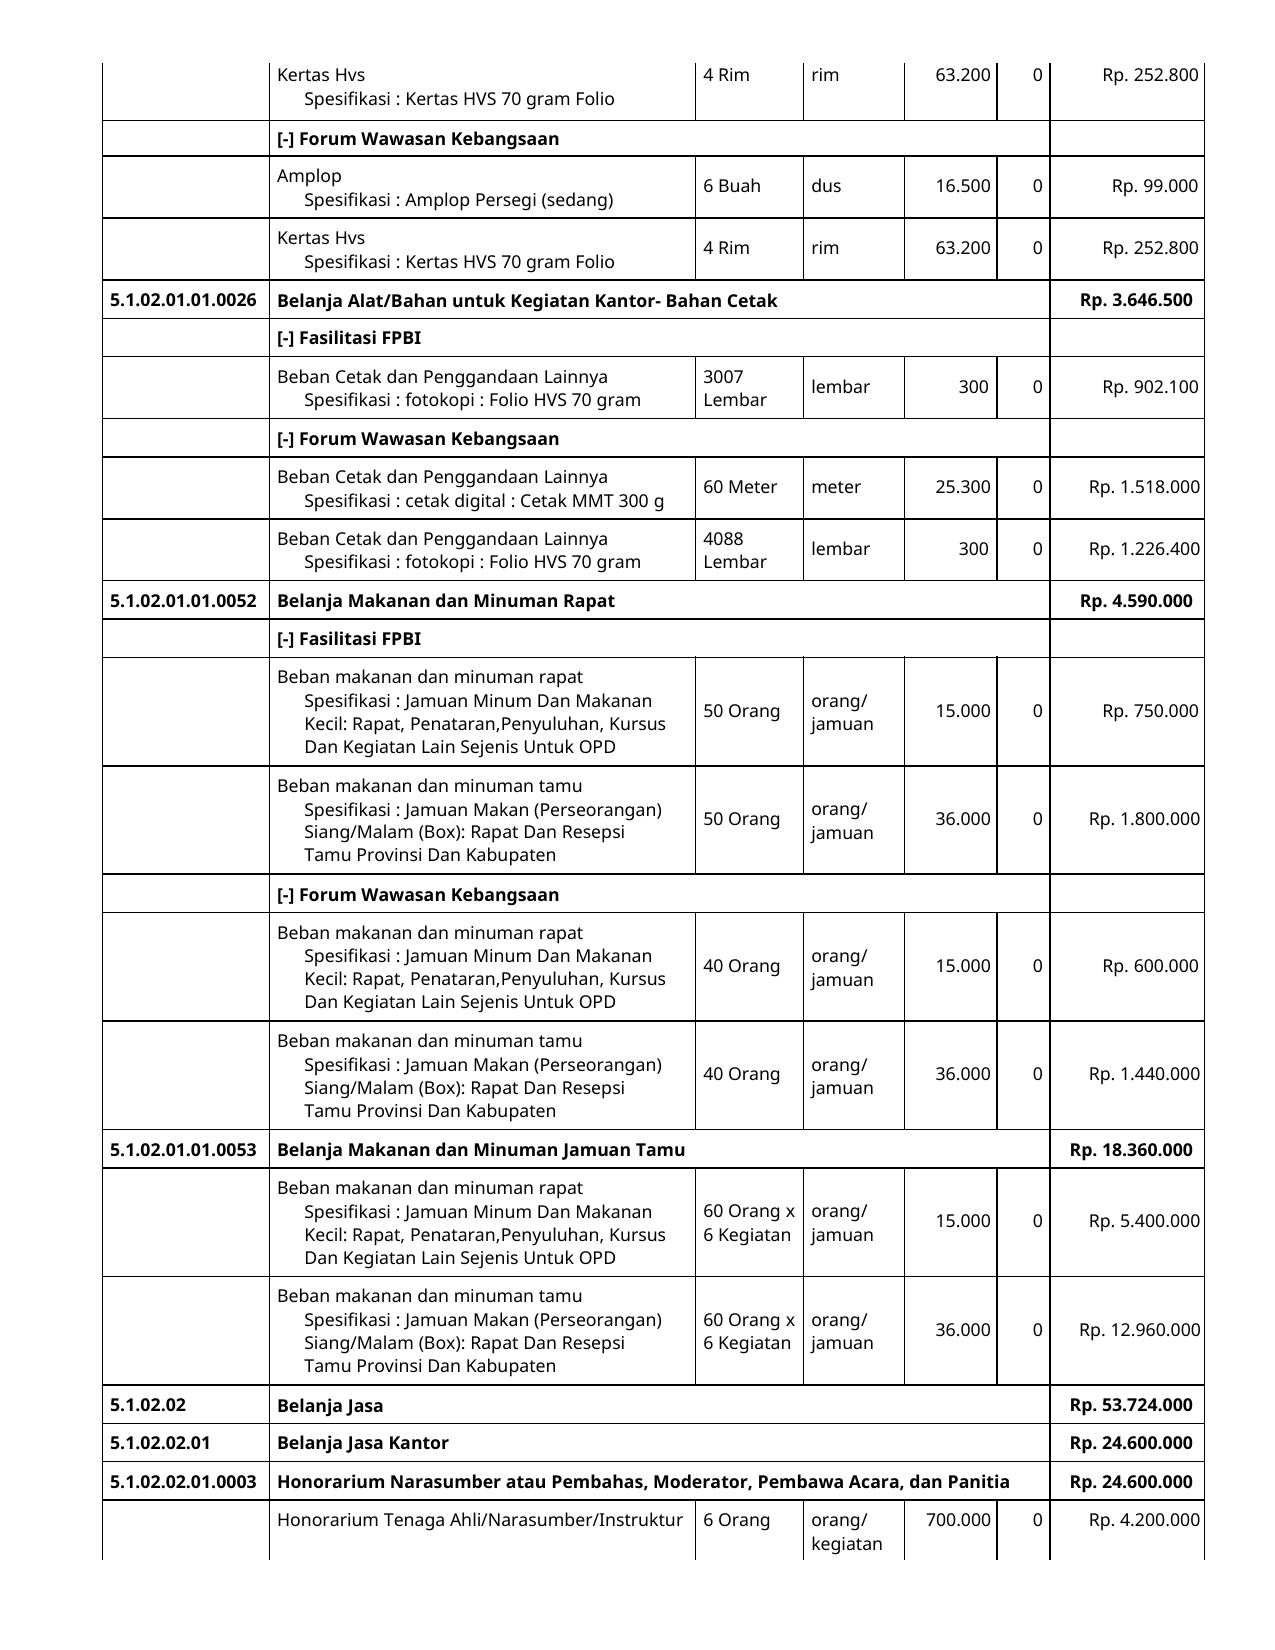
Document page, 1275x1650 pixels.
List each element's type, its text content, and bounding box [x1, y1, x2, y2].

table_cell [103, 319, 269, 356]
table_header 4 Rim [696, 63, 803, 120]
table_cell Beban makanan dan minuman rapat Spesifikasi : Jamuan Minum Dan Makanan Kecil: Rapat, Penataran,Penyuluhan, Kursus Dan Kegiatan Lain Sejenis Untuk OPD [270, 1169, 695, 1276]
table_cell 25.300 [905, 458, 996, 518]
table_cell Rp. 600.000 [1051, 913, 1204, 1020]
table_header Kertas Hvs Spesifikasi : Kertas HVS 70 gram Folio [270, 63, 695, 120]
table_cell Rp. 750.000 [1051, 658, 1204, 765]
table_cell 60 Meter [696, 458, 803, 518]
table_cell [-] Fasilitasi FPBI [270, 319, 1049, 356]
table_header [103, 63, 269, 120]
table_cell [-] Forum Wawasan Kebangsaan [270, 875, 1049, 912]
table_cell 0 [998, 767, 1049, 873]
table_cell 5.1.02.02 [103, 1386, 269, 1422]
table_cell [103, 520, 269, 579]
table_cell 0 [998, 458, 1049, 518]
table_cell [-] Forum Wawasan Kebangsaan [270, 419, 1049, 456]
table_cell orang/ jamuan [804, 658, 904, 765]
table_cell 6 Orang [696, 1501, 803, 1560]
table_cell 63.200 [905, 219, 996, 279]
table_cell orang/ jamuan [804, 913, 904, 1020]
table_cell 5.1.02.01.01.0052 [103, 581, 269, 618]
table_cell 0 [998, 913, 1049, 1020]
table_cell [-] Fasilitasi FPBI [270, 620, 1049, 656]
table_header Rp. 252.800 [1051, 63, 1204, 120]
table_cell Rp. 24.600.000 [1051, 1462, 1204, 1499]
table_cell [103, 658, 269, 765]
table_cell [1051, 620, 1204, 656]
table_cell Rp. 4.200.000 [1051, 1501, 1204, 1560]
table_cell rim [804, 219, 904, 279]
table_cell [103, 219, 269, 279]
table_cell 5.1.02.02.01 [103, 1424, 269, 1461]
table_cell [1051, 875, 1204, 912]
table_cell orang/ jamuan [804, 1169, 904, 1276]
table_cell Kertas Hvs Spesifikasi : Kertas HVS 70 gram Folio [270, 219, 695, 279]
table_cell Beban Cetak dan Penggandaan Lainnya Spesifikasi : fotokopi : Folio HVS 70 gram [270, 520, 695, 579]
table_cell 36.000 [905, 1022, 996, 1129]
table_cell 15.000 [905, 1169, 996, 1276]
table_cell lembar [804, 520, 904, 579]
table_cell lembar [804, 357, 904, 418]
table_cell 0 [998, 1022, 1049, 1129]
table_cell Honorarium Narasumber atau Pembahas, Moderator, Pembawa Acara, dan Panitia [270, 1462, 1049, 1499]
table_cell 5.1.02.02.01.0003 [103, 1462, 269, 1499]
table_cell 0 [998, 219, 1049, 279]
table_cell 0 [998, 157, 1049, 217]
table_cell [103, 1277, 269, 1384]
table_cell 3007 Lembar [696, 357, 803, 418]
table_cell Belanja Makanan dan Minuman Jamuan Tamu [270, 1130, 1049, 1167]
table_cell [103, 357, 269, 418]
table_cell 0 [998, 1277, 1049, 1384]
table_cell Beban Cetak dan Penggandaan Lainnya Spesifikasi : fotokopi : Folio HVS 70 gram [270, 357, 695, 418]
table_cell Belanja Alat/Bahan untuk Kegiatan Kantor- Bahan Cetak [270, 281, 1049, 317]
table_cell 0 [998, 1501, 1049, 1560]
table_cell Beban makanan dan minuman tamu Spesifikasi : Jamuan Makan (Perseorangan) Siang/Malam (Box): Rapat Dan Resepsi Tamu Provinsi Dan Kabupaten [270, 1277, 695, 1384]
table_cell 0 [998, 520, 1049, 579]
table_cell [103, 875, 269, 912]
table_cell Amplop Spesifikasi : Amplop Persegi (sedang) [270, 157, 695, 217]
table_cell Rp. 1.440.000 [1051, 1022, 1204, 1129]
table_cell Rp. 1.518.000 [1051, 458, 1204, 518]
table_cell Rp. 53.724.000 [1051, 1386, 1204, 1422]
table_cell 36.000 [905, 1277, 996, 1384]
table_cell dus [804, 157, 904, 217]
table_cell 15.000 [905, 913, 996, 1020]
table_cell 4 Rim [696, 219, 803, 279]
table_cell Rp. 252.800 [1051, 219, 1204, 279]
table_cell 40 Orang [696, 1022, 803, 1129]
table_cell 5.1.02.01.01.0026 [103, 281, 269, 317]
table_cell Rp. 1.800.000 [1051, 767, 1204, 873]
table_cell Honorarium Tenaga Ahli/Narasumber/Instruktur [270, 1501, 695, 1560]
table_cell 6 Buah [696, 157, 803, 217]
table_cell Beban makanan dan minuman tamu Spesifikasi : Jamuan Makan (Perseorangan) Siang/Malam (Box): Rapat Dan Resepsi Tamu Provinsi Dan Kabupaten [270, 767, 695, 873]
table_cell orang/ jamuan [804, 1022, 904, 1129]
table_cell Rp. 5.400.000 [1051, 1169, 1204, 1276]
table_cell Beban makanan dan minuman rapat Spesifikasi : Jamuan Minum Dan Makanan Kecil: Rapat, Penataran,Penyuluhan, Kursus Dan Kegiatan Lain Sejenis Untuk OPD [270, 913, 695, 1020]
table_cell [-] Forum Wawasan Kebangsaan [270, 121, 1049, 155]
table_cell orang/ jamuan [804, 1277, 904, 1384]
table_cell Belanja Jasa Kantor [270, 1424, 1049, 1461]
table_cell Beban makanan dan minuman rapat Spesifikasi : Jamuan Minum Dan Makanan Kecil: Rapat, Penataran,Penyuluhan, Kursus Dan Kegiatan Lain Sejenis Untuk OPD [270, 658, 695, 765]
table_cell 4088 Lembar [696, 520, 803, 579]
table_cell Belanja Jasa [270, 1386, 1049, 1422]
table_cell Belanja Makanan dan Minuman Rapat [270, 581, 1049, 618]
table_cell Rp. 902.100 [1051, 357, 1204, 418]
table_cell [103, 913, 269, 1020]
table_cell Beban makanan dan minuman tamu Spesifikasi : Jamuan Makan (Perseorangan) Siang/Malam (Box): Rapat Dan Resepsi Tamu Provinsi Dan Kabupaten [270, 1022, 695, 1129]
table_cell [1051, 319, 1204, 356]
table_cell 40 Orang [696, 913, 803, 1020]
table_cell [103, 157, 269, 217]
table_cell 60 Orang x 6 Kegiatan [696, 1277, 803, 1384]
table_cell orang/ jamuan [804, 767, 904, 873]
table_cell [1051, 121, 1204, 155]
table_header 63.200 [905, 63, 996, 120]
table_cell 50 Orang [696, 658, 803, 765]
table_cell 0 [998, 658, 1049, 765]
table_cell Rp. 18.360.000 [1051, 1130, 1204, 1167]
table_cell [103, 620, 269, 656]
table_cell [103, 419, 269, 456]
table_cell 5.1.02.01.01.0053 [103, 1130, 269, 1167]
table_cell Rp. 12.960.000 [1051, 1277, 1204, 1384]
table_cell [103, 1022, 269, 1129]
table_cell Rp. 3.646.500 [1051, 281, 1204, 317]
table_cell orang/ kegiatan [804, 1501, 904, 1560]
table_cell meter [804, 458, 904, 518]
table_cell [103, 1501, 269, 1560]
table_header 0 [998, 63, 1049, 120]
table_cell Rp. 24.600.000 [1051, 1424, 1204, 1461]
table_cell 0 [998, 1169, 1049, 1276]
table_cell Rp. 1.226.400 [1051, 520, 1204, 579]
table_cell 16.500 [905, 157, 996, 217]
table_cell 50 Orang [696, 767, 803, 873]
table_cell Beban Cetak dan Penggandaan Lainnya Spesifikasi : cetak digital : Cetak MMT 300 g [270, 458, 695, 518]
table_cell 0 [998, 357, 1049, 418]
table_cell [103, 1169, 269, 1276]
table_cell 700.000 [905, 1501, 996, 1560]
table_header rim [804, 63, 904, 120]
table_cell Rp. 4.590.000 [1051, 581, 1204, 618]
table_cell [1051, 419, 1204, 456]
table_cell 36.000 [905, 767, 996, 873]
table_cell 60 Orang x 6 Kegiatan [696, 1169, 803, 1276]
table_cell 300 [905, 520, 996, 579]
table_cell Rp. 99.000 [1051, 157, 1204, 217]
table_cell [103, 458, 269, 518]
table_cell [103, 121, 269, 155]
table_cell 300 [905, 357, 996, 418]
table_cell 15.000 [905, 658, 996, 765]
table_cell [103, 767, 269, 873]
